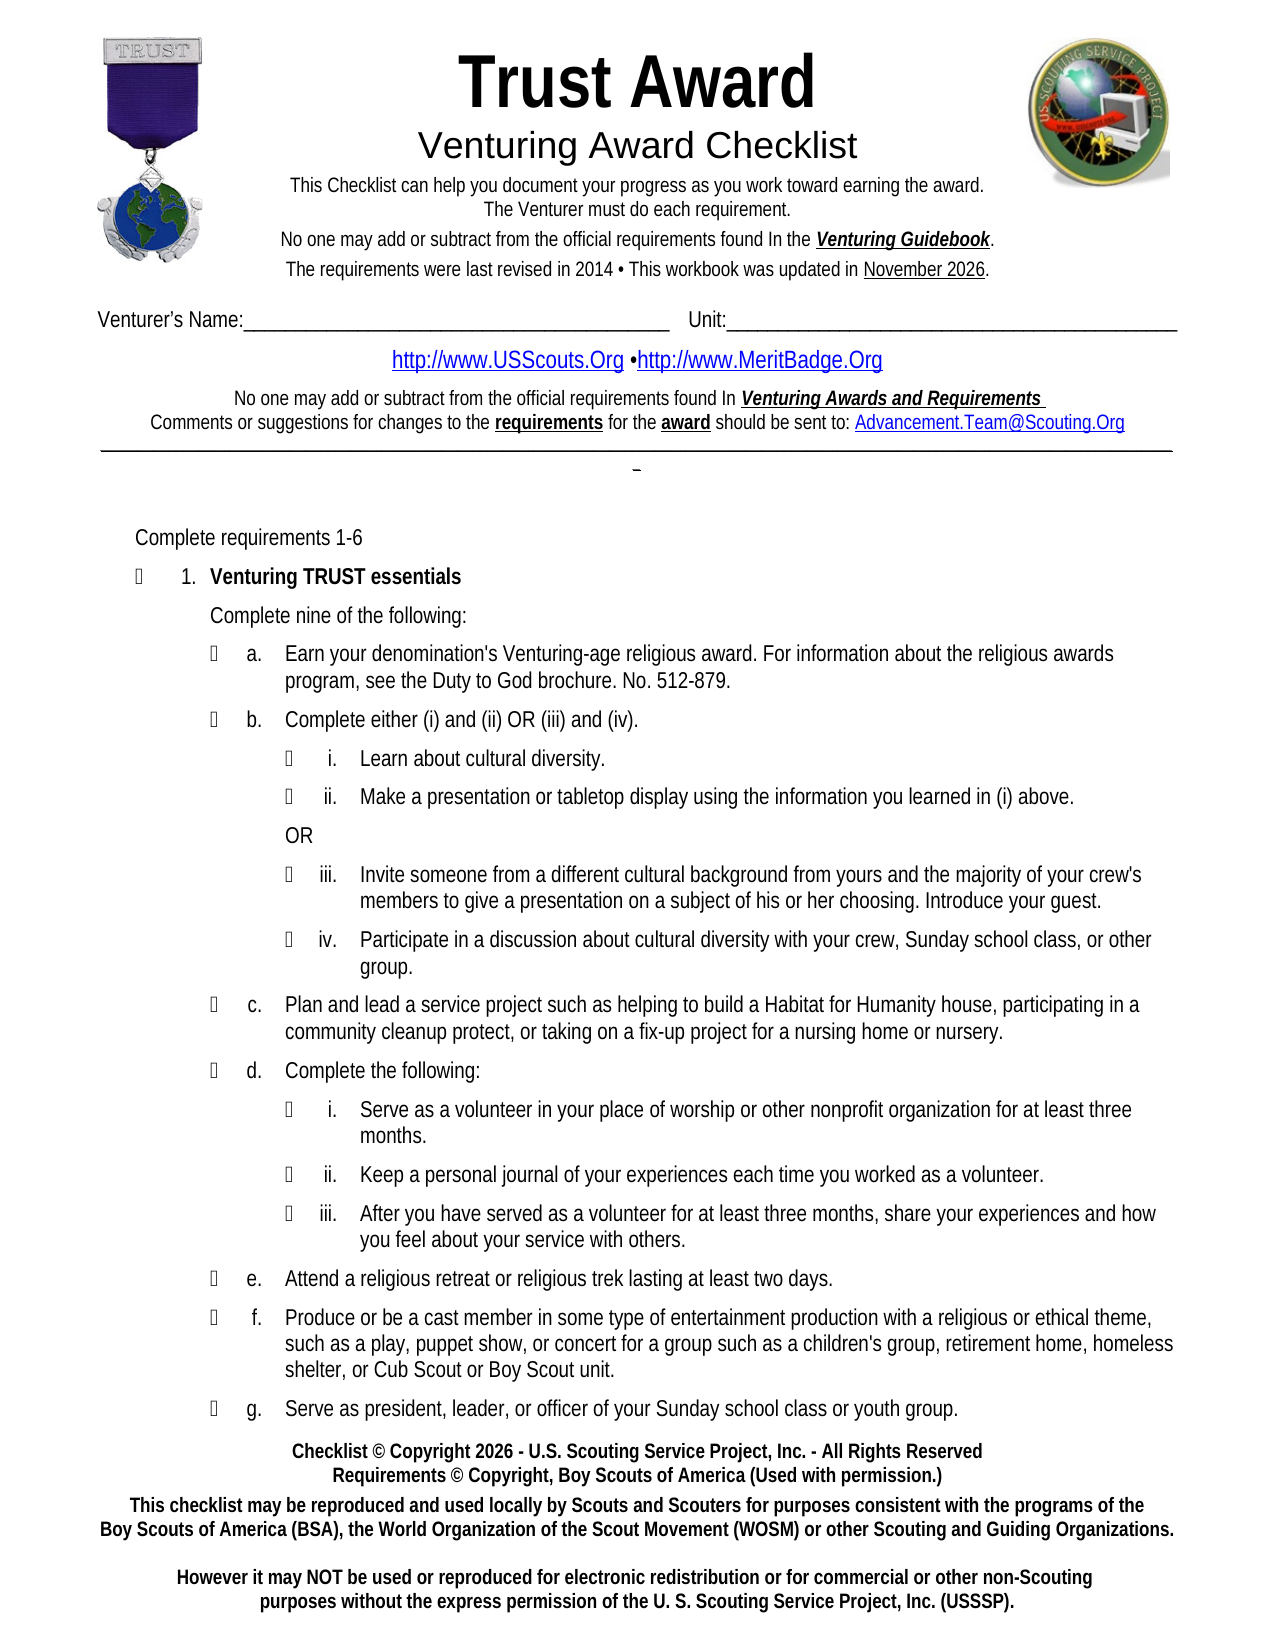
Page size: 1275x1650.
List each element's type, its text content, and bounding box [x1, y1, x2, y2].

text d. Complete the following: [210, 1057, 1177, 1083]
text OR [285, 822, 1177, 848]
text f. Produce or be a cast member in some type of entertainment production with a religious or ethical theme, such as a play, puppet show, or concert for a group such as a children's group, retirement home, homeless shelter, or Cub Scout or Boy Scout unit. [210, 1304, 1177, 1383]
picture [97, 37, 203, 263]
text iii. Invite someone from a different cultural background from yours and the majority of your crew's members to give a presentation on a subject of his or her choosing. Introduce your guest. [285, 861, 1177, 914]
text i. Serve as a volunteer in your place of worship or other nonprofit organization for at least three months. [285, 1096, 1177, 1148]
text iii. After you have served as a volunteer for at least three months, share your experiences and how you feel about your service with others. [285, 1199, 1177, 1252]
text a. Earn your denomination's Venturing-age religious award. For information about the religious awards program, see the Duty to God brochure. No. 512-879. [210, 640, 1177, 693]
text ii. Make a presentation or tabletop display using the information you learned in (i) above. [285, 783, 1177, 810]
text 1. Venturing TRUST essentials [135, 563, 1177, 589]
text g. Serve as president, leader, or officer of your Sunday school class or youth group. [210, 1395, 1177, 1422]
text http://www.USScouts.Org •http://www.MeritBadge.Org [97, 345, 1177, 374]
text ii. Keep a personal journal of your experiences each time you worked as a volunteer. [285, 1161, 1177, 1187]
text c. Plan and lead a service project such as helping to build a Habitat for Humanity house, participating in a community cleanup protect, or taking on a fix-up project for a nursing home or nursery. [210, 991, 1177, 1044]
text Comments or suggestions for changes to the requirements for the award should be sent to: Advancement.Team@Scouting.Org [97, 410, 1177, 434]
text e. Attend a religious retreat or religious trek lasting at least two days. [210, 1265, 1177, 1291]
picture [1027, 37, 1170, 188]
text Complete nine of the following: [135, 602, 1177, 628]
text ______________________________________________________________________________________________________________________________________________ [97, 434, 1177, 472]
text Complete requirements 1-6 [135, 524, 1177, 550]
text iv. Participate in a discussion about cultural diversity with your crew, Sunday school class, or other group. [285, 926, 1177, 979]
text b. Complete either (i) and (ii) OR (iii) and (iv). [210, 706, 1177, 732]
text No one may add or subtract from the official requirements found In Venturing Awards and Requirements [97, 386, 1177, 410]
text i. Learn about cultural diversity. [285, 744, 1177, 771]
